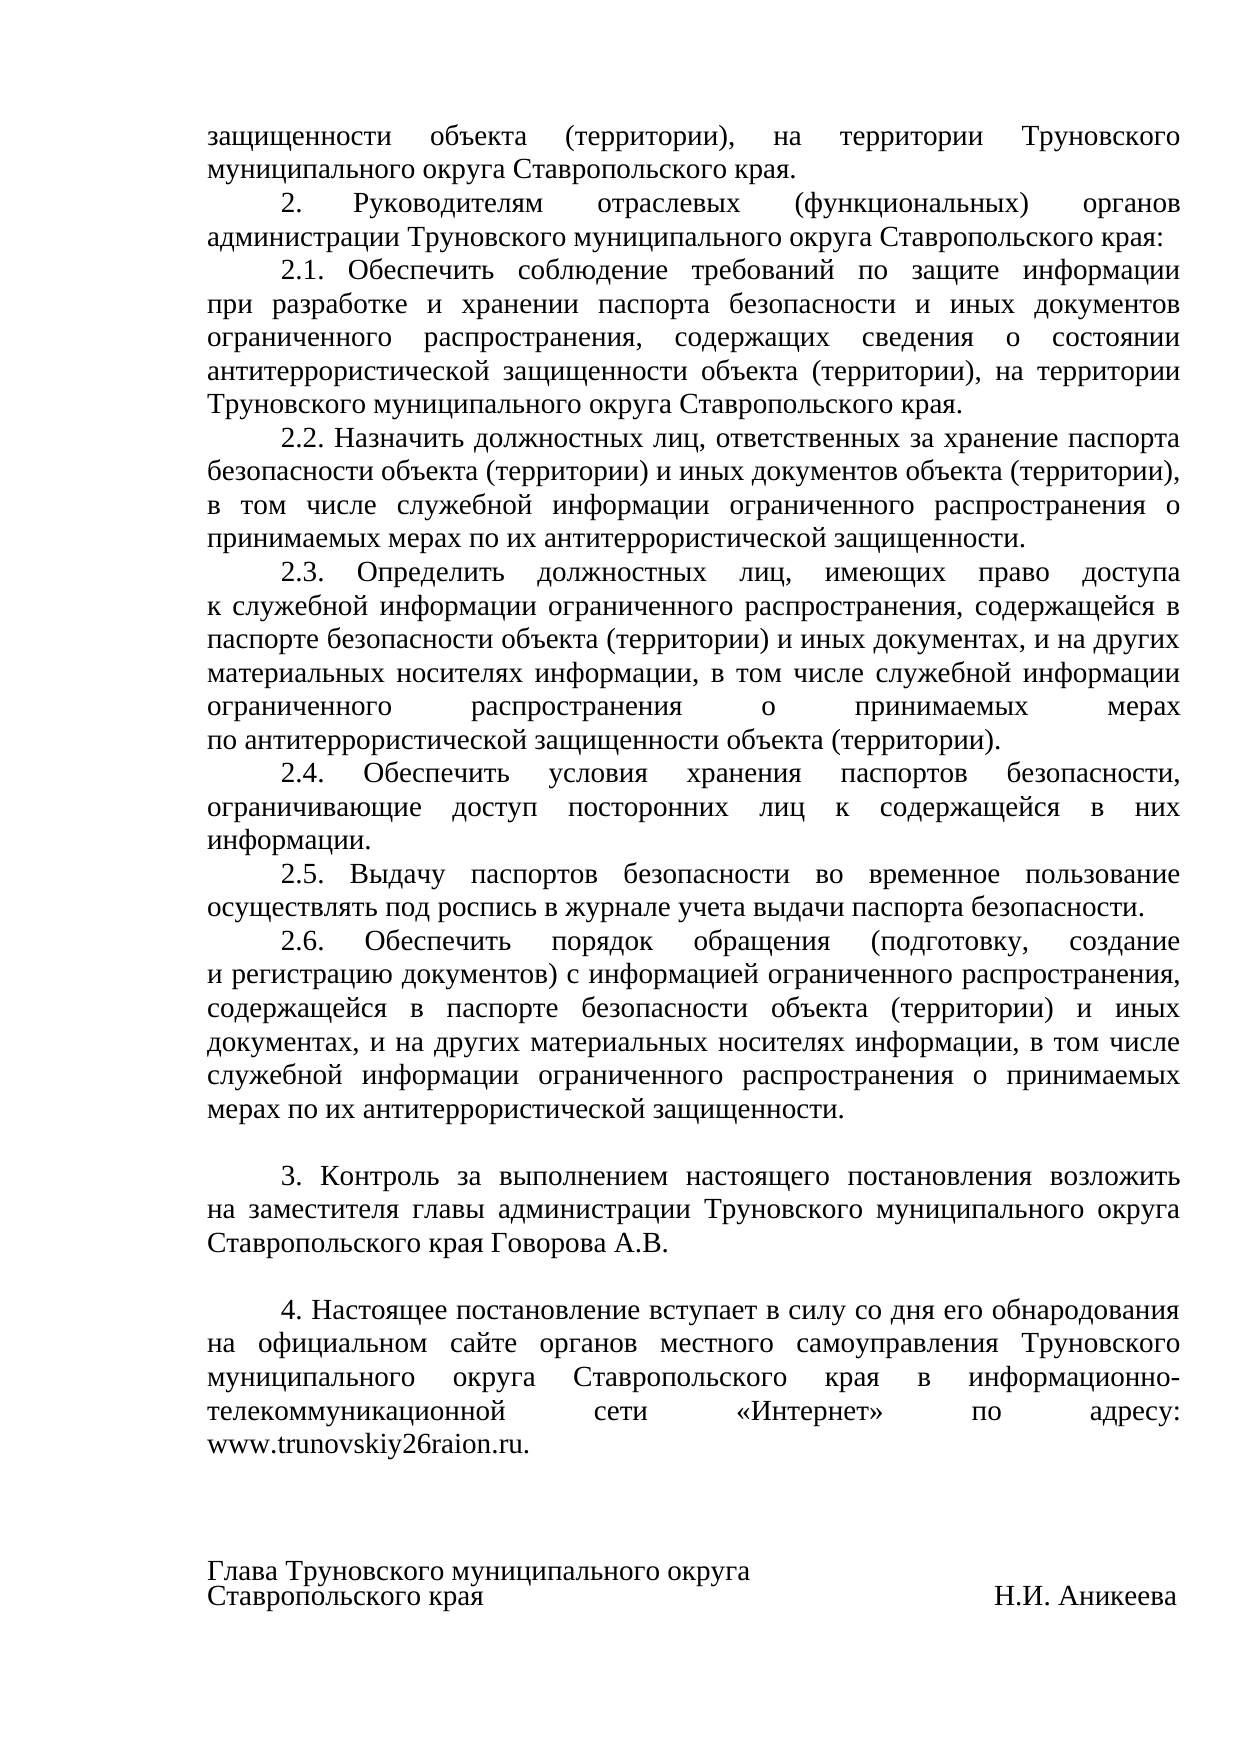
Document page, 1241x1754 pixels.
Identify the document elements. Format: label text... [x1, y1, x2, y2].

text 2.1. Обеспечить соблюдение требований по защите информации при разработке и хранении паспорта безопасности и иных документов ограниченного распространения, содержащих сведения о состоянии антитеррористической защищенности объекта (территории), на территории Труновского муниципального округа Ставропольского края. [207, 252, 1181, 420]
text 4. Настоящее постановление вступает в силу со дня его обнародования на официальном сайте органов местного самоуправления Труновского муниципального округа Ставропольского края в информационно-телекоммуникационной сети «Интернет» по адресу: www.trunovskiy26raion.ru. [207, 1292, 1181, 1460]
text 2. Руководителям отраслевых (функциональных) органов администрации Труновского муниципального округа Ставропольского края: [207, 185, 1181, 252]
text 3. Контроль за выполнением настоящего постановления возложить на заместителя главы администрации Труновского муниципального округа Ставропольского края Говорова А.В. [207, 1158, 1181, 1258]
text 2.2. Назначить должностных лиц, ответственных за хранение паспорта безопасности объекта (территории) и иных документов объекта (территории), в том числе служебной информации ограниченного распространения о принимаемых мерах по их антитеррористической защищенности. [207, 420, 1181, 554]
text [207, 118, 1181, 185]
text 2.5. Выдачу паспортов безопасности во временное пользование осуществлять под роспись в журнале учета выдачи паспорта безопасности. [207, 856, 1181, 923]
text 2.3. Определить должностных лиц, имеющих право доступа к служебной информации ограниченного распространения, содержащейся в паспорте безопасности объекта (территории) и иных документах, и на других материальных носителях информации, в том числе служебной информации ограниченного распространения о принимаемых мерах по антитеррористической защищенности объекта (территории). [207, 554, 1181, 755]
text Глава Труновского муниципального округа [207, 1560, 1181, 1585]
text 2.4. Обеспечить условия хранения паспортов безопасности, ограничивающие доступ посторонних лиц к содержащейся в них информации. [207, 755, 1181, 856]
text 2.6. Обеспечить порядок обращения (подготовку, создание и регистрацию документов) с информацией ограниченного распространения, содержащейся в паспорте безопасности объекта (территории) и иных документах, и на других материальных носителях информации, в том числе служебной информации ограниченного распространения о принимаемых мерах по их антитеррористической защищенности. [207, 923, 1181, 1124]
text Ставропольского края Н.И. Аникеева [207, 1585, 1181, 1610]
